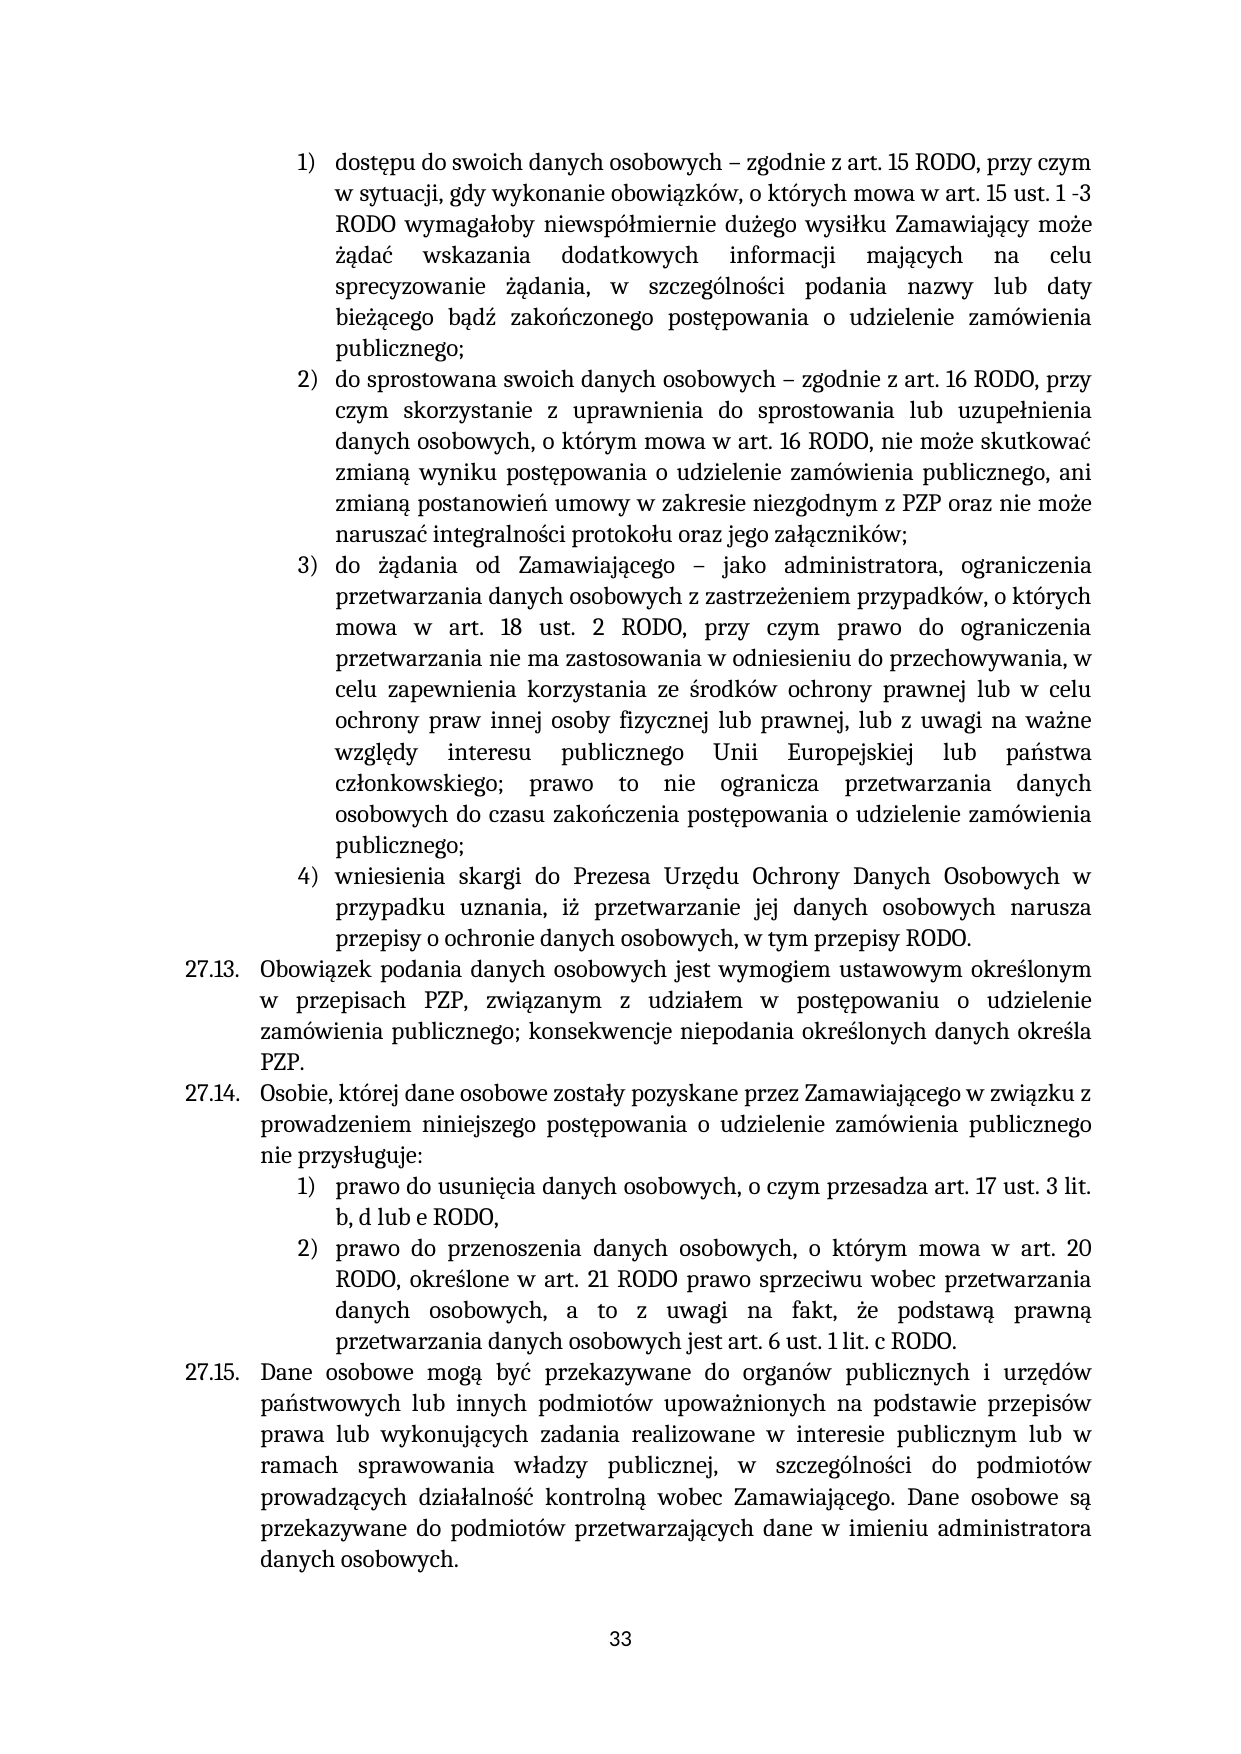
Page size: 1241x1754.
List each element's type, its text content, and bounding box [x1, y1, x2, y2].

list Dane osobowe mogą być przekazywane do organów publicznych i urzędów państwowych lub innych podmiotów upoważnionych na podstawie przepisów prawa lub wykonujących zadania realizowane w interesie publicznym lub w ramach sprawowania władzy publicznej, w szczególności do podmiotów prowadzących działalność kontrolną wobec Zamawiającego. Dane osobowe są przekazywane do podmiotów przetwarzających dane w imieniu administratora danych osobowych. [185, 1358, 1093, 1573]
list Obowiązek podania danych osobowych jest wymogiem ustawowym określonym w przepisach PZP, związanym z udziałem w postępowaniu o udzielenie zamówienia publicznego; konsekwencje niepodania określonych danych określa PZP. [185, 955, 1093, 1077]
list do żądania od Zamawiającego – jako administratora, ograniczenia przetwarzania danych osobowych z zastrzeżeniem przypadków, o których mowa w art. 18 ust. 2 RODO, przy czym prawo do ograniczenia przetwarzania nie ma zastosowania w odniesieniu do przechowywania, w celu zapewnienia korzystania ze środków ochrony prawnej lub w celu ochrony praw innej osoby fizycznej lub prawnej, lub z uwagi na ważne względy interesu publicznego Unii Europejskiej lub państwa członkowskiego; prawo to nie ogranicza przetwarzania danych osobowych do czasu zakończenia postępowania o udzielenie zamówienia publicznego; [298, 551, 1093, 859]
list wniesienia skargi do Prezesa Urzędu Ochrony Danych Osobowych w przypadku uznania, iż przetwarzanie jej danych osobowych narusza przepisy o ochronie danych osobowych, w tym przepisy RODO. [298, 862, 1093, 952]
list do sprostowana swoich danych osobowych – zgodnie z art. 16 RODO, przy czym skorzystanie z uprawnienia do sprostowania lub uzupełnienia danych osobowych, o którym mowa w art. 16 RODO, nie może skutkować zmianą wyniku postępowania o udzielenie zamówienia publicznego, ani zmianą postanowień umowy w zakresie niezgodnym z PZP oraz nie może naruszać integralności protokołu oraz jego załączników; [298, 365, 1093, 549]
list Osobie, której dane osobowe zostały pozyskane przez Zamawiającego w związku z prowadzeniem niniejszego postępowania o udzielenie zamówienia publicznego nie przysługuje: [185, 1079, 1093, 1170]
list prawo do przenoszenia danych osobowych, o którym mowa w art. 20 RODO, określone w art. 21 RODO prawo sprzeciwu wobec przetwarzania danych osobowych, a to z uwagi na fakt, że podstawą prawną przetwarzania danych osobowych jest art. 6 ust. 1 lit. c RODO. [298, 1234, 1093, 1356]
list dostępu do swoich danych osobowych – zgodnie z art. 15 RODO, przy czym w sytuacji, gdy wykonanie obowiązków, o których mowa w art. 15 ust. 1 -3 RODO wymagałoby niewspółmiernie dużego wysiłku Zamawiający może żądać wskazania dodatkowych informacji mających na celu sprecyzowanie żądania, w szczególności podania nazwy lub daty bieżącego bądź zakończonego postępowania o udzielenie zamówienia publicznego; [298, 148, 1093, 363]
list prawo do usunięcia danych osobowych, o czym przesadza art. 17 ust. 3 lit. b, d lub e RODO, [298, 1172, 1093, 1232]
